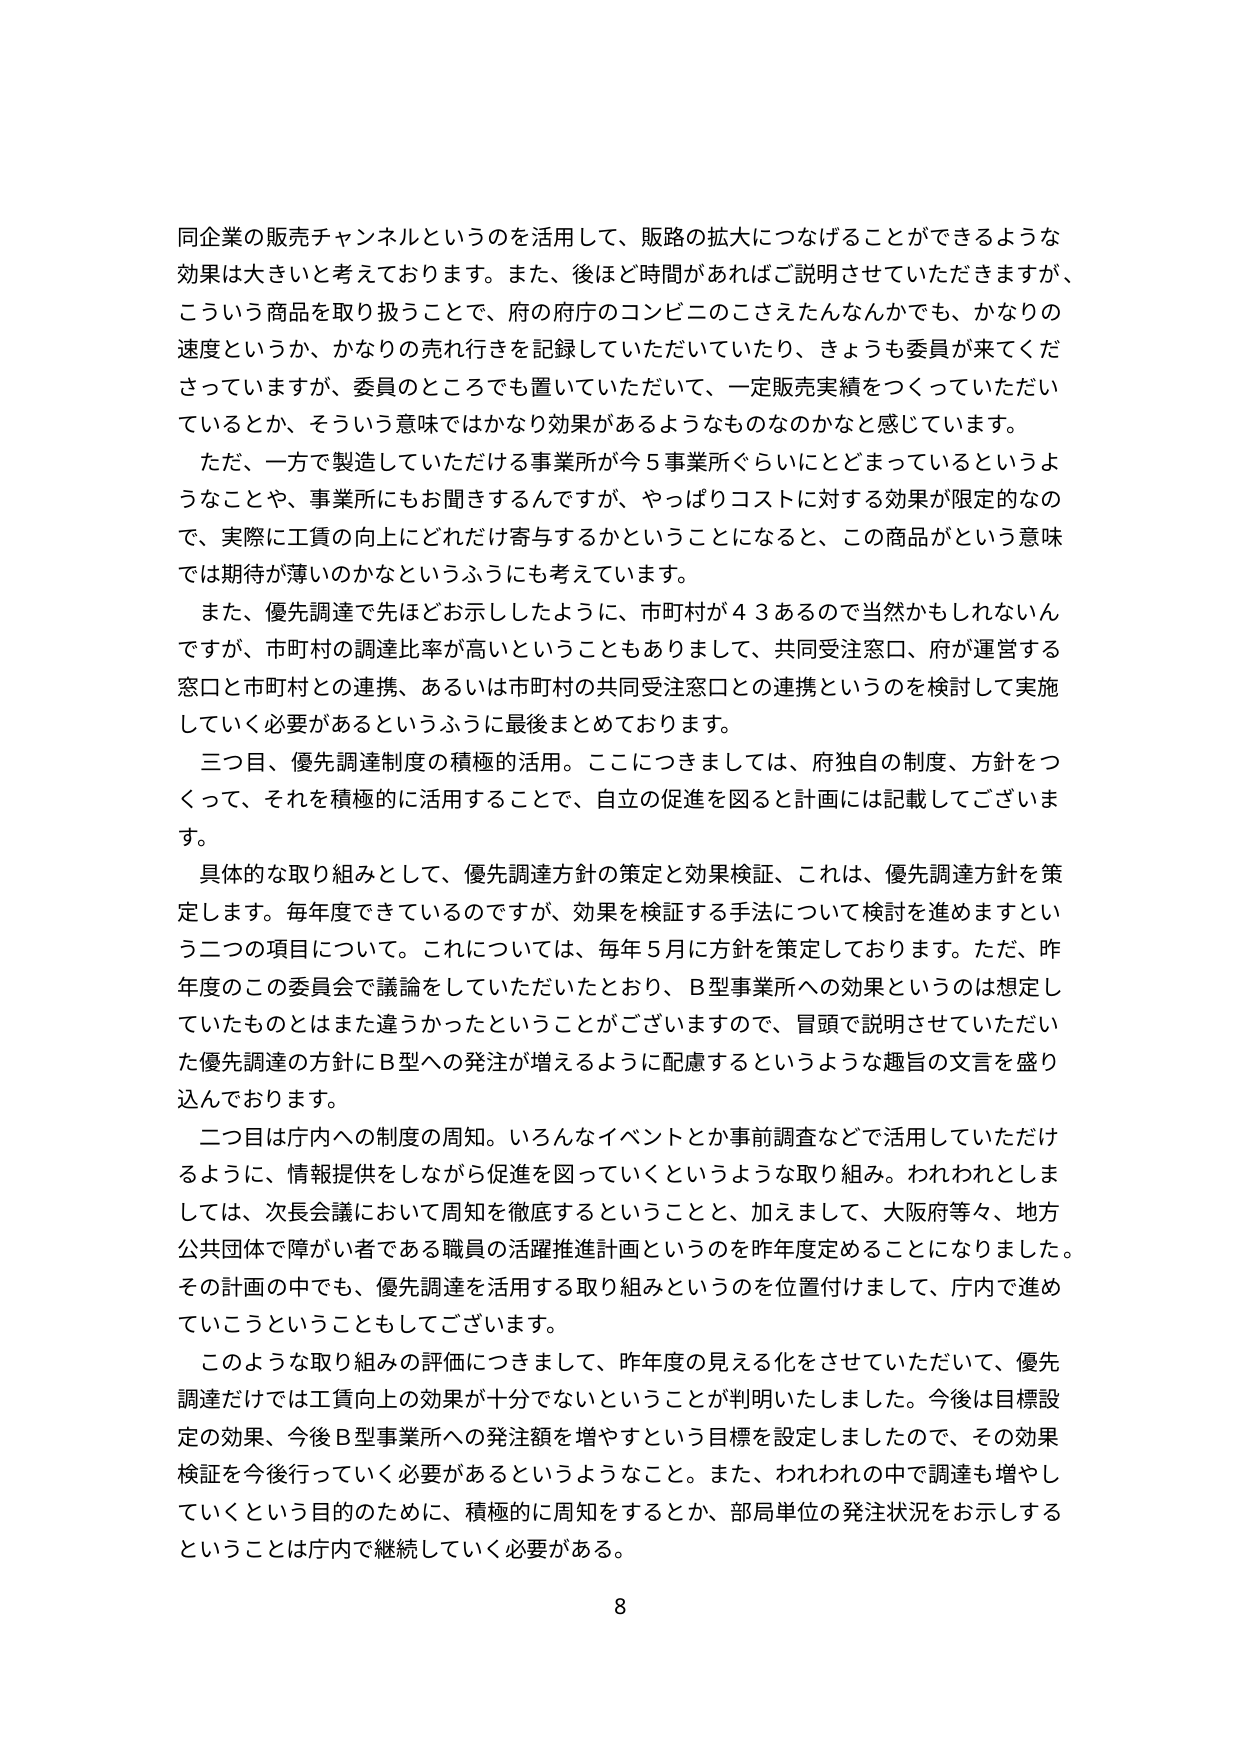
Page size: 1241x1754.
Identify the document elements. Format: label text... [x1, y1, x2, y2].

text 三つ目、優先調達制度の積極的活用。ここにつきましては、府独自の制度、方針をつくって、それを積極的に活用することで、自立の促進を図ると計画には記載してございます。 [177, 742, 1063, 854]
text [177, 217, 1063, 442]
text また、優先調達で先ほどお示ししたように、市町村が４３あるので当然かもしれないんですが、市町村の調達比率が高いということもありまして、共同受注窓口、府が運営する窓口と市町村との連携、あるいは市町村の共同受注窓口との連携というのを検討して実施していく必要があるというふうに最後まとめております。 [177, 592, 1063, 742]
text 二つ目は庁内への制度の周知。いろんなイベントとか事前調査などで活用していただけるように、情報提供をしながら促進を図っていくというような取り組み。われわれとしましては、次長会議において周知を徹底するということと、加えまして、大阪府等々、地方公共団体で障がい者である職員の活躍推進計画というのを昨年度定めることになりました。その計画の中でも、優先調達を活用する取り組みというのを位置付けまして、庁内で進めていこうということもしてございます。 [177, 1117, 1063, 1342]
text ただ、一方で製造していただける事業所が今５事業所ぐらいにとどまっているというようなことや、事業所にもお聞きするんですが、やっぱりコストに対する効果が限定的なので、実際に工賃の向上にどれだけ寄与するかということになると、この商品がという意味では期待が薄いのかなというふうにも考えています。 [177, 442, 1063, 592]
text 具体的な取り組みとして、優先調達方針の策定と効果検証、これは、優先調達方針を策定します。毎年度できているのですが、効果を検証する手法について検討を進めますという二つの項目について。これについては、毎年５月に方針を策定しております。ただ、昨年度のこの委員会で議論をしていただいたとおり、Ｂ型事業所への効果というのは想定していたものとはまた違うかったということがございますので、冒頭で説明させていただいた優先調達の方針にＢ型への発注が増えるように配慮するというような趣旨の文言を盛り込んでおります。 [177, 854, 1063, 1117]
text このような取り組みの評価につきまして、昨年度の見える化をさせていただいて、優先調達だけでは工賃向上の効果が十分でないということが判明いたしました。今後は目標設定の効果、今後Ｂ型事業所への発注額を増やすという目標を設定しましたので、その効果検証を今後行っていく必要があるというようなこと。また、われわれの中で調達も増やしていくという目的のために、積極的に周知をするとか、部局単位の発注状況をお示しするということは庁内で継続していく必要がある。 [177, 1342, 1063, 1567]
